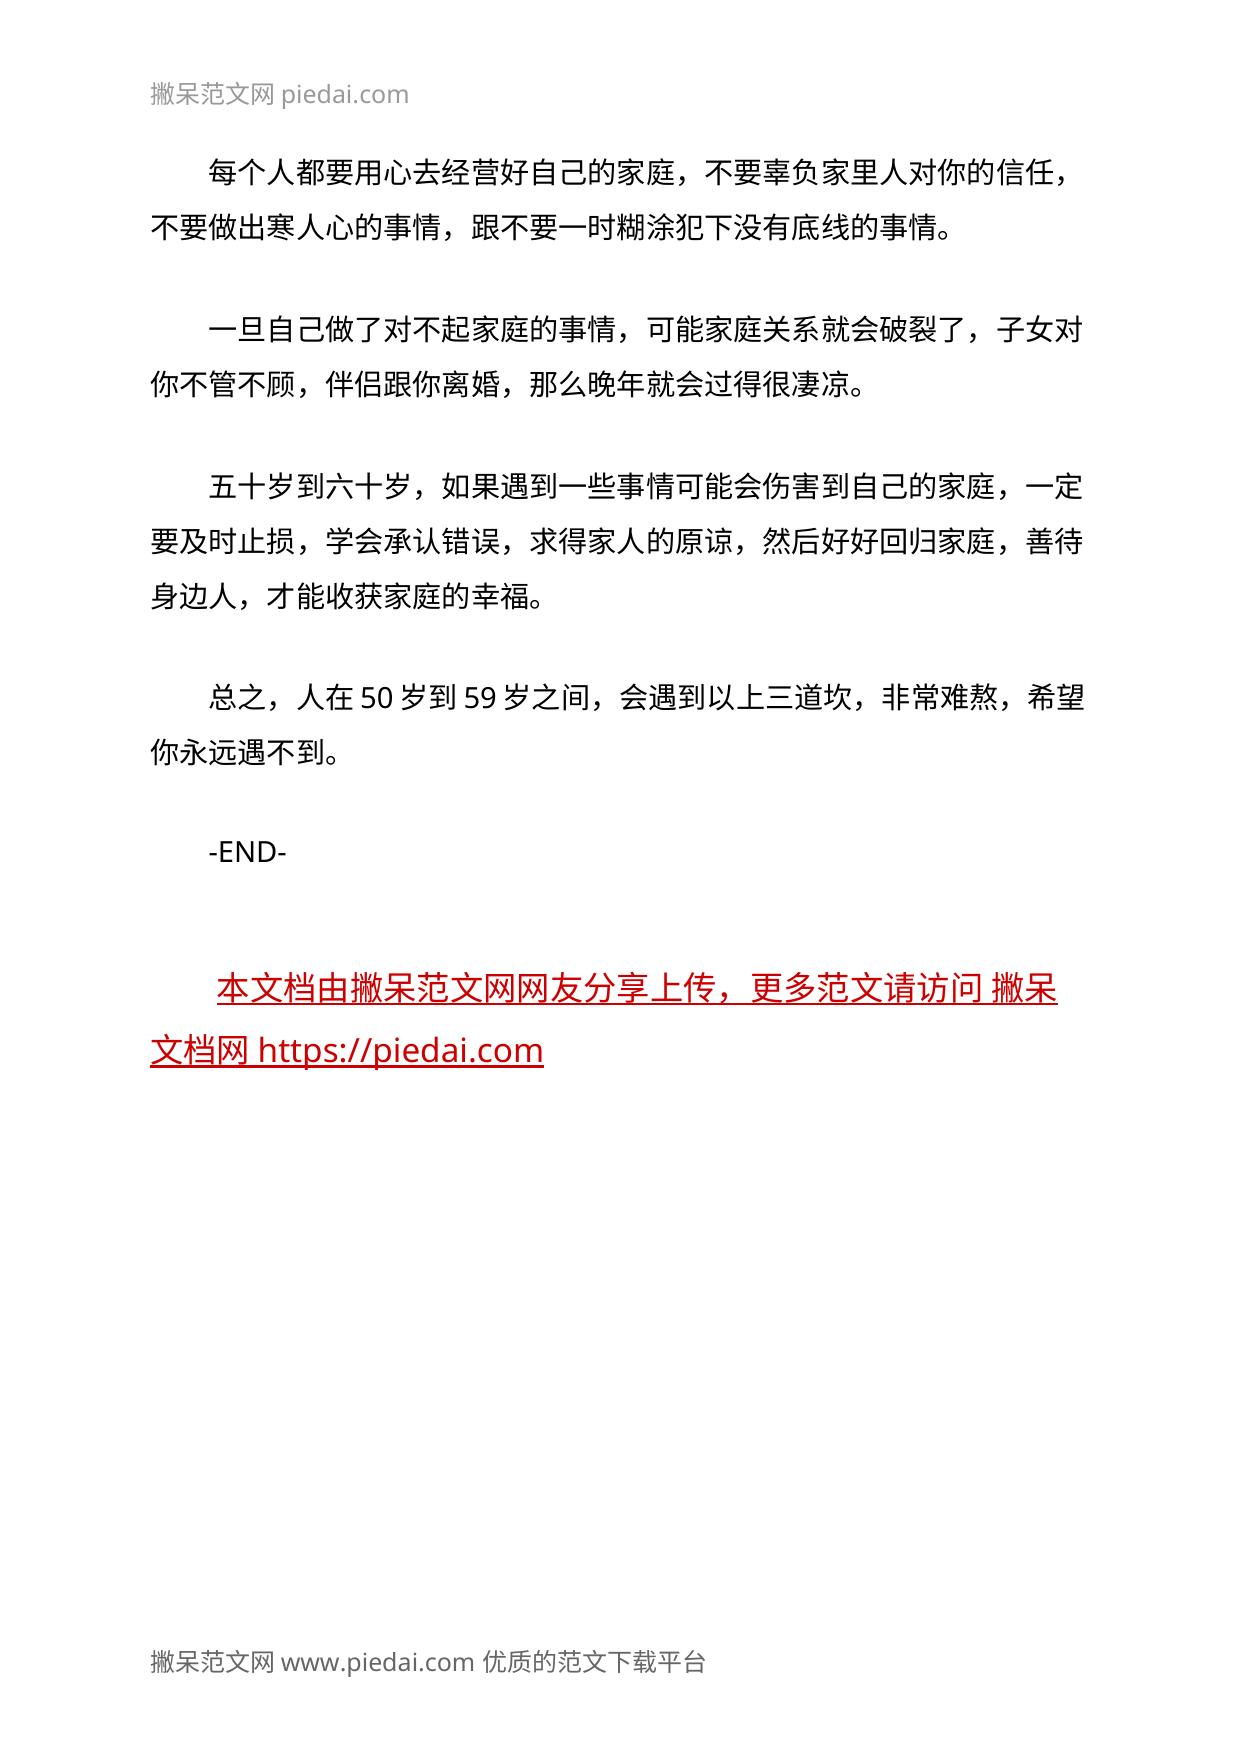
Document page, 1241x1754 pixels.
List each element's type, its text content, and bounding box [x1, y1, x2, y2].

text 五十岁到六十岁，如果遇到一些事情可能会伤害到自己的家庭，一定要及时止损，学会承认错误，求得家人的原谅，然后好好回归家庭，善待身边人，才能收获家庭的幸福。 [150, 463, 1090, 615]
text 一旦自己做了对不起家庭的事情，可能家庭关系就会破裂了，子女对你不管不顾，伴侣跟你离婚，那么晚年就会过得很凄凉。 [150, 307, 1090, 404]
text 本文档由撇呆范文网网友分享上传，更多范文请访问 撇呆文档网 https://piedai.com [150, 961, 1090, 1072]
text -END- [150, 832, 1090, 871]
text 每个人都要用心去经营好自己的家庭，不要辜负家里人对你的信任，不要做出寒人心的事情，跟不要一时糊涂犯下没有底线的事情。 [150, 150, 1090, 247]
text 总之，人在50岁到59岁之间，会遇到以上三道坎，非常难熬，希望你永远遇不到。 [150, 675, 1090, 772]
